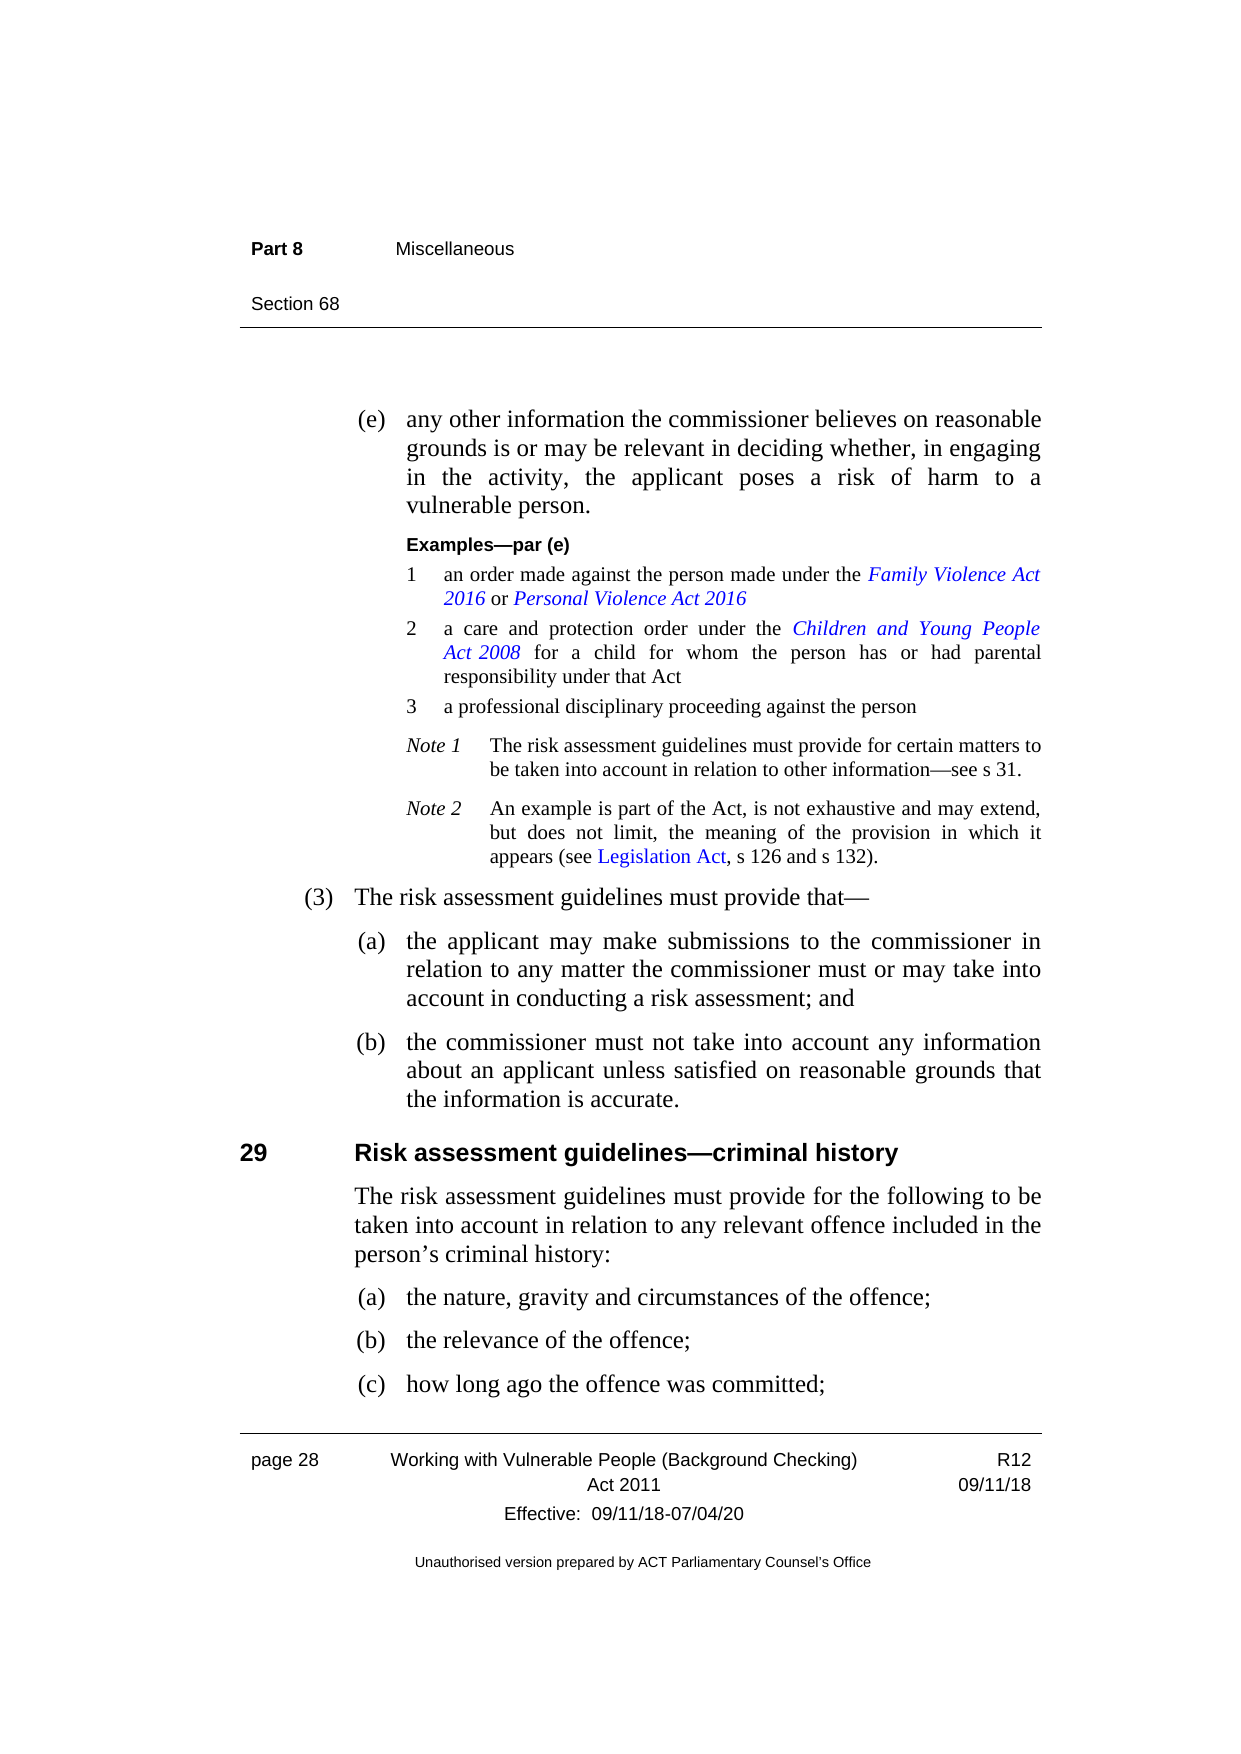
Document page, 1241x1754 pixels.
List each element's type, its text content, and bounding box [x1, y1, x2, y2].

text The risk assessment guidelines must provide for the following to be taken into account in relation to any relevant offence included in the person’s criminal history: [354, 1181, 1042, 1267]
text Examples—par (e) [406, 534, 1042, 555]
text (e) any other information the commissioner believes on reasonable grounds is or may be relevant in deciding whether, in engaging in the activity, the applicant poses a risk of harm to a vulnerable person. [239, 404, 1042, 519]
text 2 a care and protection order under the Children and Young People Act 2008 for a child for whom the person has or had parental responsibility under that Act [406, 616, 1042, 688]
text (b) the relevance of the offence; [239, 1325, 1042, 1354]
text (3) The risk assessment guidelines must provide that— [239, 882, 1042, 911]
text (a) the applicant may make submissions to the commissioner in relation to any matter the commissioner must or may take into account in conducting a risk assessment; and [239, 926, 1042, 1012]
text (c) how long ago the offence was committed; [239, 1369, 1042, 1397]
text 29 Risk assessment guidelines—criminal history [239, 1138, 1042, 1167]
text (b) the commissioner must not take into account any information about an applicant unless satisfied on reasonable grounds that the information is accurate. [239, 1027, 1042, 1113]
text 1 an order made against the person made under the Family Violence Act 2016 or Personal Violence Act 2016 [406, 562, 1042, 610]
text 3 a professional disciplinary proceeding against the person [406, 694, 1042, 718]
text Note 2 An example is part of the Act, is not exhaustive and may extend, but does not limit, the meaning of the provision in which it appears (see Legislation Act, s 126 and s 132). [406, 796, 1042, 868]
text Note 1 The risk assessment guidelines must provide for certain matters to be taken into account in relation to other information—see s 31. [406, 733, 1042, 781]
text (a) the nature, gravity and circumstances of the offence; [239, 1282, 1042, 1311]
